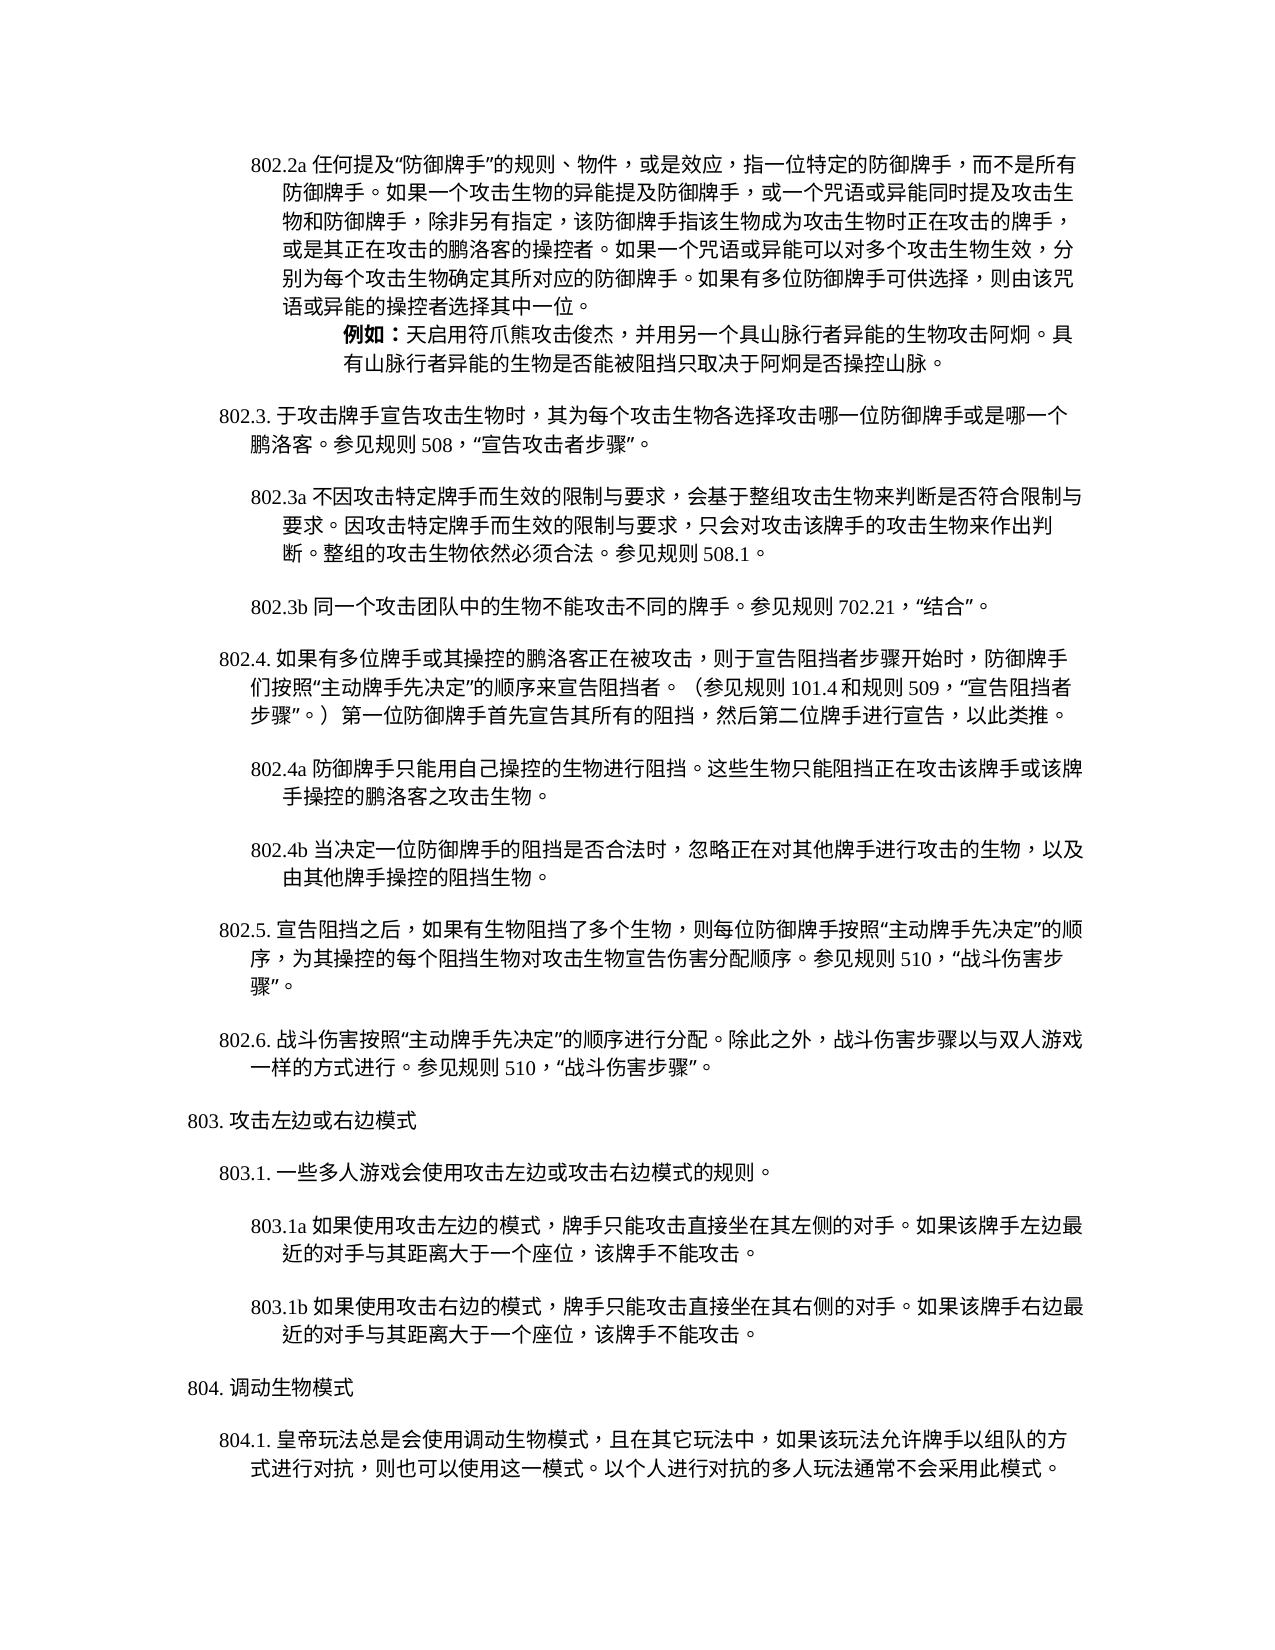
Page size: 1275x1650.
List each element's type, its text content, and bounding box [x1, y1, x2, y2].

text 803.1. 一些多人游戏会使用攻击左边或攻击右边模式的规则。 [219, 1158, 1087, 1187]
text 803.1a 如果使用攻击左边的模式，牌手只能攻击直接坐在其左侧的对手。如果该牌手左边最近的对手与其距离大于一个座位，该牌手不能攻击。 [251, 1211, 1087, 1268]
text 804. 调动生物模式 [187, 1373, 1087, 1401]
text 例如：天启用符爪熊攻击俊杰，并用另一个具山脉行者异能的生物攻击阿炯。具有山脉行者异能的生物是否能被阻挡只取决于阿炯是否操控山脉。 [343, 321, 1087, 377]
text 802.2a 任何提及“防御牌手”的规则、物件，或是效应，指一位特定的防御牌手，而不是所有防御牌手。如果一个攻击生物的异能提及防御牌手，或一个咒语或异能同时提及攻击生物和防御牌手，除非另有指定，该防御牌手指该生物成为攻击生物时正在攻击的牌手，或是其正在攻击的鹏洛客的操控者。如果一个咒语或异能可以对多个攻击生物生效，分别为每个攻击生物确定其所对应的防御牌手。如果有多位防御牌手可供选择，则由该咒语或异能的操控者选择其中一位。 [251, 150, 1087, 321]
text 803. 攻击左边或右边模式 [187, 1106, 1087, 1134]
text 802.4a 防御牌手只能用自己操控的生物进行阻挡。这些生物只能阻挡正在攻击该牌手或该牌手操控的鹏洛客之攻击生物。 [251, 754, 1087, 811]
text 802.3b 同一个攻击团队中的生物不能攻击不同的牌手。参见规则702.21，“结合”。 [251, 592, 1087, 620]
text 802.3a 不因攻击特定牌手而生效的限制与要求，会基于整组攻击生物来判断是否符合限制与要求。因攻击特定牌手而生效的限制与要求，只会对攻击该牌手的攻击生物来作出判断。整组的攻击生物依然必须合法。参见规则508.1。 [251, 482, 1087, 568]
text 802.4b 当决定一位防御牌手的阻挡是否合法时，忽略正在对其他牌手进行攻击的生物，以及由其他牌手操控的阻挡生物。 [251, 835, 1087, 892]
text 802.4. 如果有多位牌手或其操控的鹏洛客正在被攻击，则于宣告阻挡者步骤开始时，防御牌手们按照“主动牌手先决定”的顺序来宣告阻挡者。（参见规则101.4和规则509，“宣告阻挡者步骤”。）第一位防御牌手首先宣告其所有的阻挡，然后第二位牌手进行宣告，以此类推。 [219, 644, 1087, 730]
text 802.3. 于攻击牌手宣告攻击生物时，其为每个攻击生物各选择攻击哪一位防御牌手或是哪一个鹏洛客。参见规则508，“宣告攻击者步骤”。 [219, 402, 1087, 458]
text 803.1b 如果使用攻击右边的模式，牌手只能攻击直接坐在其右侧的对手。如果该牌手右边最近的对手与其距离大于一个座位，该牌手不能攻击。 [251, 1292, 1087, 1349]
text 802.6. 战斗伤害按照“主动牌手先决定”的顺序进行分配。除此之外，战斗伤害步骤以与双人游戏一样的方式进行。参见规则510，“战斗伤害步骤”。 [219, 1025, 1087, 1082]
text 802.5. 宣告阻挡之后，如果有生物阻挡了多个生物，则每位防御牌手按照“主动牌手先决定”的顺序，为其操控的每个阻挡生物对攻击生物宣告伤害分配顺序。参见规则510，“战斗伤害步骤”。 [219, 916, 1087, 1001]
text 804.1. 皇帝玩法总是会使用调动生物模式，且在其它玩法中，如果该玩法允许牌手以组队的方式进行对抗，则也可以使用这一模式。以个人进行对抗的多人玩法通常不会采用此模式。 [219, 1425, 1087, 1482]
